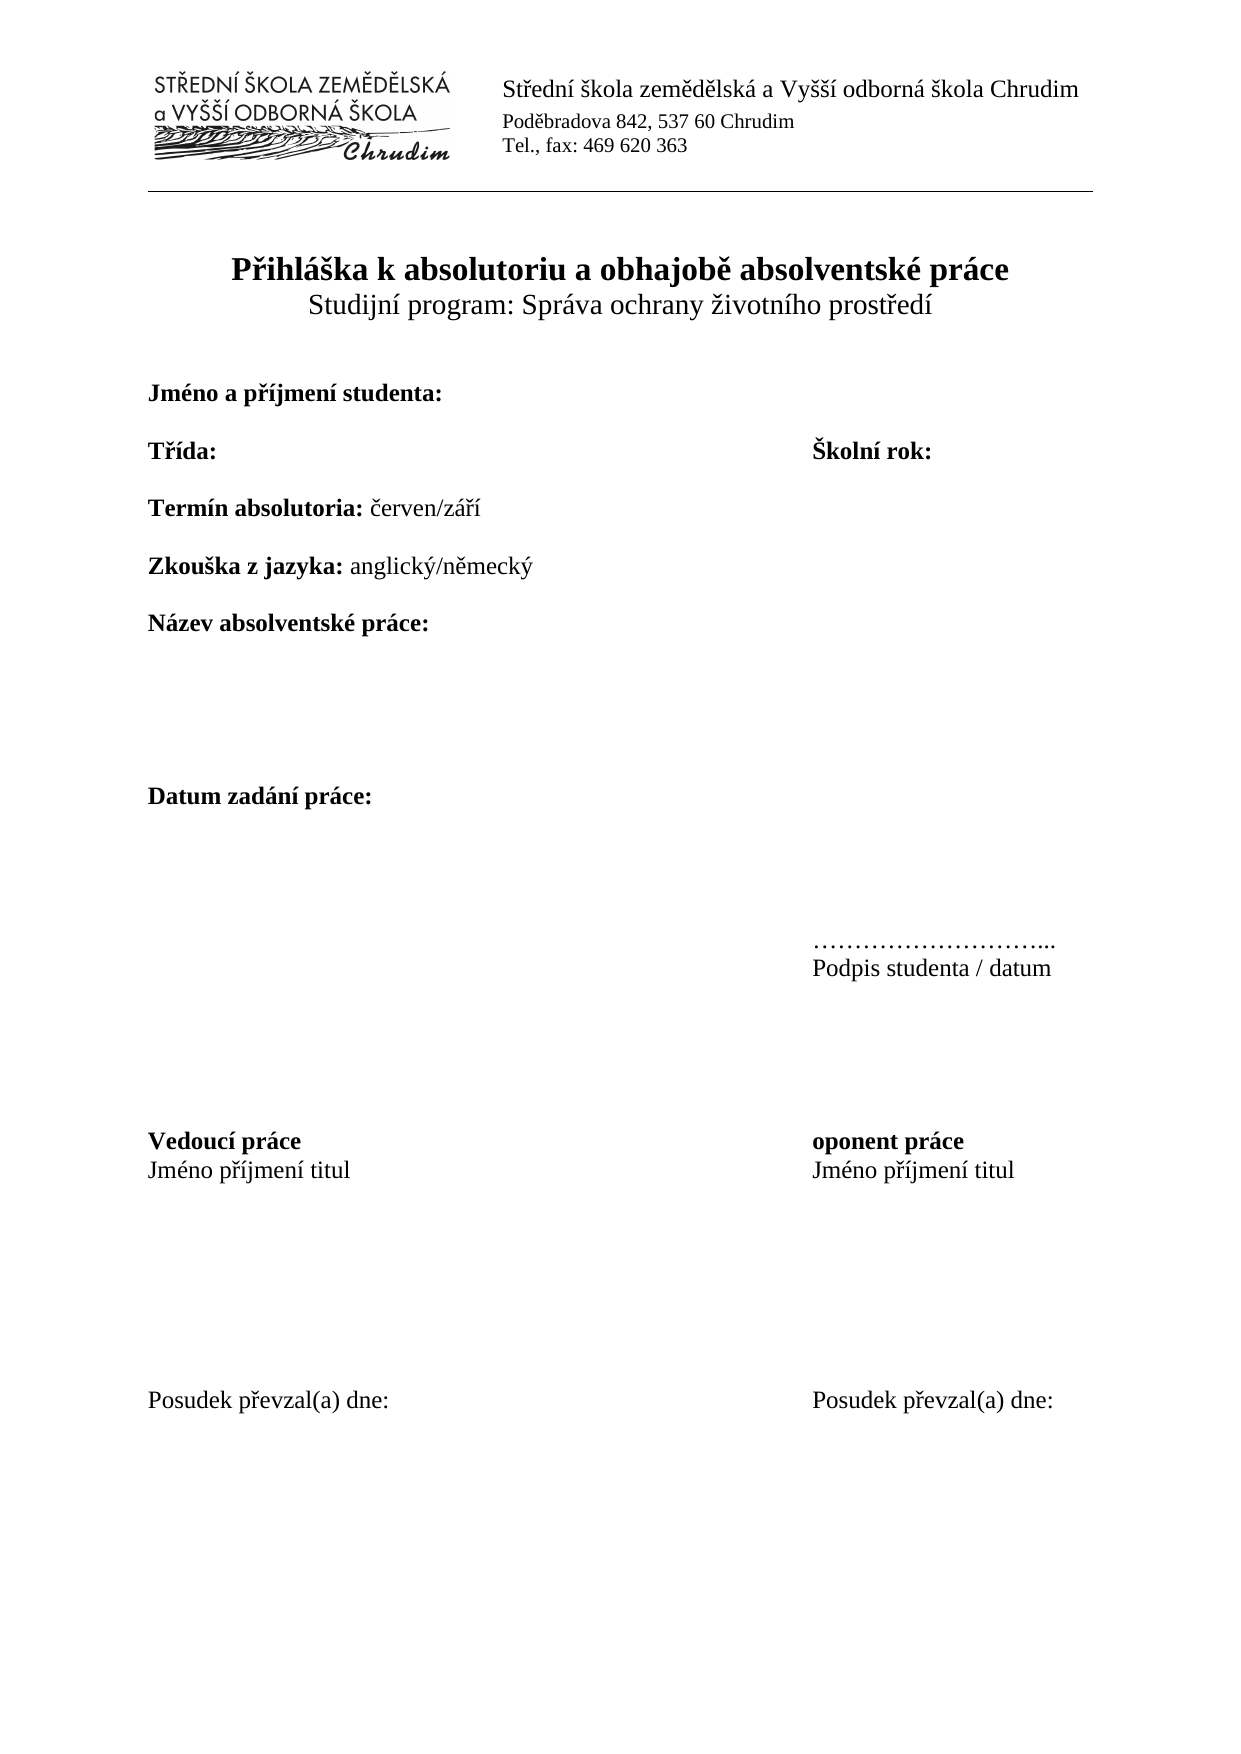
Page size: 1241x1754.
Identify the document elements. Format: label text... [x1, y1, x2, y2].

text Studijní program: Správa ochrany životního prostředí [148, 287, 1093, 321]
text Přihláška k absolutoriu a obhajobě absolventské práce [148, 249, 1093, 287]
text Název absolventské práce: [148, 608, 1093, 637]
text Podpis studenta / datum [148, 953, 1093, 982]
text ………………………... [148, 925, 1093, 953]
text Zkouška z jazyka: anglický/německý [148, 551, 1093, 580]
picture [154, 71, 450, 160]
text Termín absolutoria: červen/září [148, 493, 1093, 522]
text Jméno a příjmení studenta: [148, 378, 1093, 407]
text Jméno příjmení titul Jméno příjmení titul [148, 1155, 1093, 1183]
text Vedoucí práce oponent práce [148, 1126, 1093, 1155]
text Datum zadání práce: [148, 781, 1093, 810]
text Posudek převzal(a) dne: Posudek převzal(a) dne: [148, 1385, 1093, 1413]
text Třída: Školní rok: [148, 436, 1093, 465]
